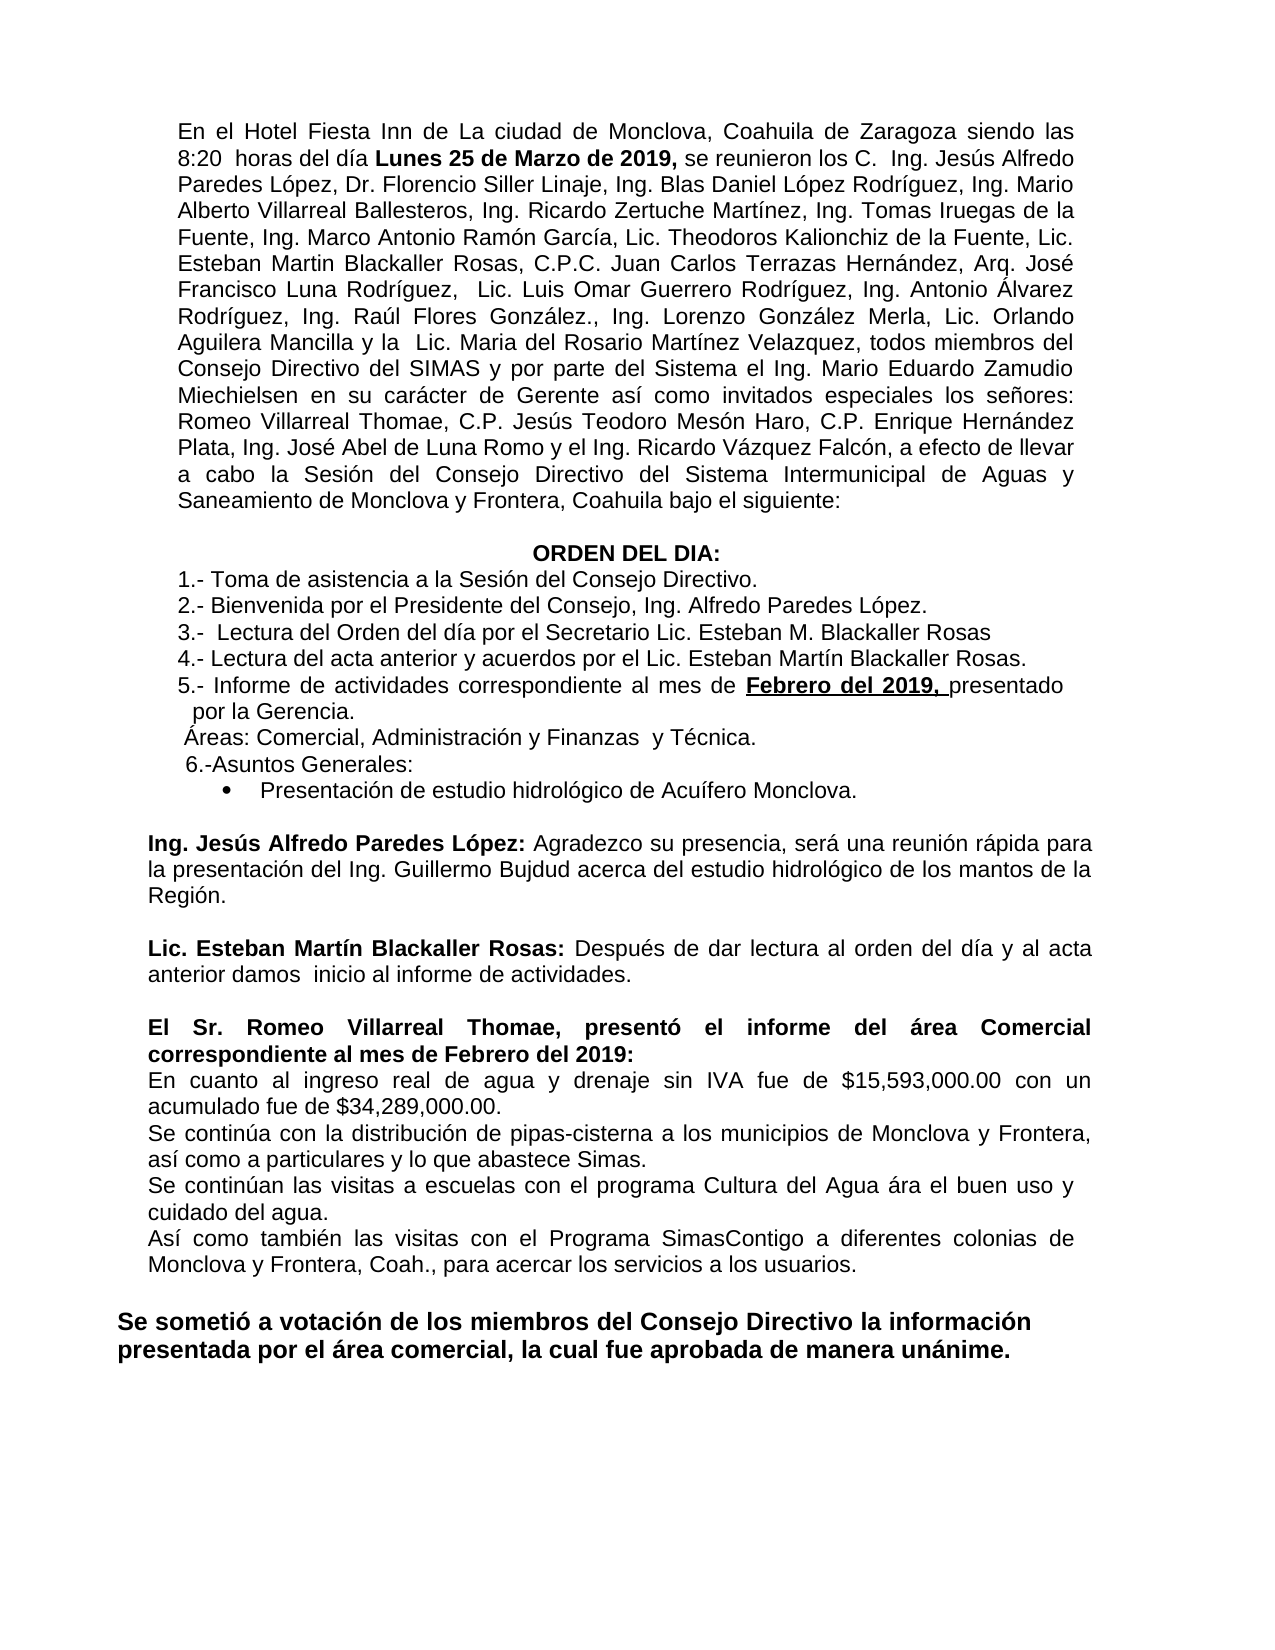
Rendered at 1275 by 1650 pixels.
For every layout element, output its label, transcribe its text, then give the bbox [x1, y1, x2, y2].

text 6.-Asuntos Generales: [185, 751, 1063, 777]
text Así como también las visitas con el Programa SimasContigo a diferentes colonias de Monclova y Frontera, Coah., para acercar los servicios a los usuarios. [148, 1225, 1075, 1278]
subtitle ORDEN DEL DIA: [177, 540, 1076, 566]
text Ing. Jesús Alfredo Paredes López: Agradezco su presencia, será una reunión rápida para la presentación del Ing. Guillermo Bujdud acerca del estudio hidrológico de los mantos de la Región. [148, 830, 1093, 909]
text 1.- Toma de asistencia a la Sesión del Consejo Directivo. [177, 566, 1093, 592]
text En el Hotel Fiesta Inn de La ciudad de Monclova, Coahuila de Zaragoza siendo las 8:20 horas del día Lunes 25 de Marzo de 2019, se reunieron los C. Ing. Jesús Alfredo Paredes López, Dr. Florencio Siller Linaje, Ing. Blas Daniel López Rodríguez, Ing. Mario Alberto Villarreal Ballesteros, Ing. Ricardo Zertuche Martínez, Ing. Tomas Iruegas de la Fuente, Ing. Marco Antonio Ramón García, Lic. Theodoros Kalionchiz de la Fuente, Lic. Esteban Martin Blackaller Rosas, C.P.C. Juan Carlos Terrazas Hernández, Arq. José Francisco Luna Rodríguez, Lic. Luis Omar Guerrero Rodríguez, Ing. Antonio Álvarez Rodríguez, Ing. Raúl Flores González., Ing. Lorenzo González Merla, Lic. Orlando Aguilera Mancilla y la Lic. Maria del Rosario Martínez Velazquez, todos miembros del Consejo Directivo del SIMAS y por parte del Sistema el Ing. Mario Eduardo Zamudio Miechielsen en su carácter de Gerente así como invitados especiales los señores: Romeo Villarreal Thomae, C.P. Jesús Teodoro Mesón Haro, C.P. Enrique Hernández Plata, Ing. José Abel de Luna Romo y el Ing. Ricardo Vázquez Falcón, a efecto de llevar a cabo la Sesión del Consejo Directivo del Sistema Intermunicipal de Aguas y Saneamiento de Monclova y Frontera, Coahuila bajo el siguiente: [177, 118, 1075, 513]
text Se continúan las visitas a escuelas con el programa Cultura del Agua ára el buen uso y cuidado del agua. [148, 1172, 1075, 1225]
text Se continúa con la distribución de pipas-cisterna a los municipios de Monclova y Frontera, así como a particulares y lo que abastece Simas. [148, 1119, 1093, 1172]
text En cuanto al ingreso real de agua y drenaje sin IVA fue de $15,593,000.00 con un acumulado fue de $34,289,000.00. [148, 1067, 1093, 1119]
text Áreas: Comercial, Administración y Finanzas y Técnica. [177, 724, 1063, 751]
text El Sr. Romeo Villarreal Thomae, presentó el informe del área Comercial correspondiente al mes de Febrero del 2019: [148, 1014, 1093, 1067]
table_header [110, 1278, 1034, 1508]
text Lic. Esteban Martín Blackaller Rosas: Después de dar lectura al orden del día y al acta anterior damos inicio al informe de actividades. [148, 935, 1093, 988]
text 4.- Lectura del acta anterior y acuerdos por el Lic. Esteban Martín Blackaller Rosas. [177, 645, 1063, 672]
text 3.- Lectura del Orden del día por el Secretario Lic. Esteban M. Blackaller Rosas [177, 619, 1075, 645]
list Presentación de estudio hidrológico de Acuífero Monclova. [223, 777, 1063, 803]
text 2.- Bienvenida por el Presidente del Consejo, Ing. Alfredo Paredes López. [177, 592, 1093, 619]
text 5.- Informe de actividades correspondiente al mes de Febrero del 2019, presentado por la Gerencia. [177, 672, 1063, 724]
